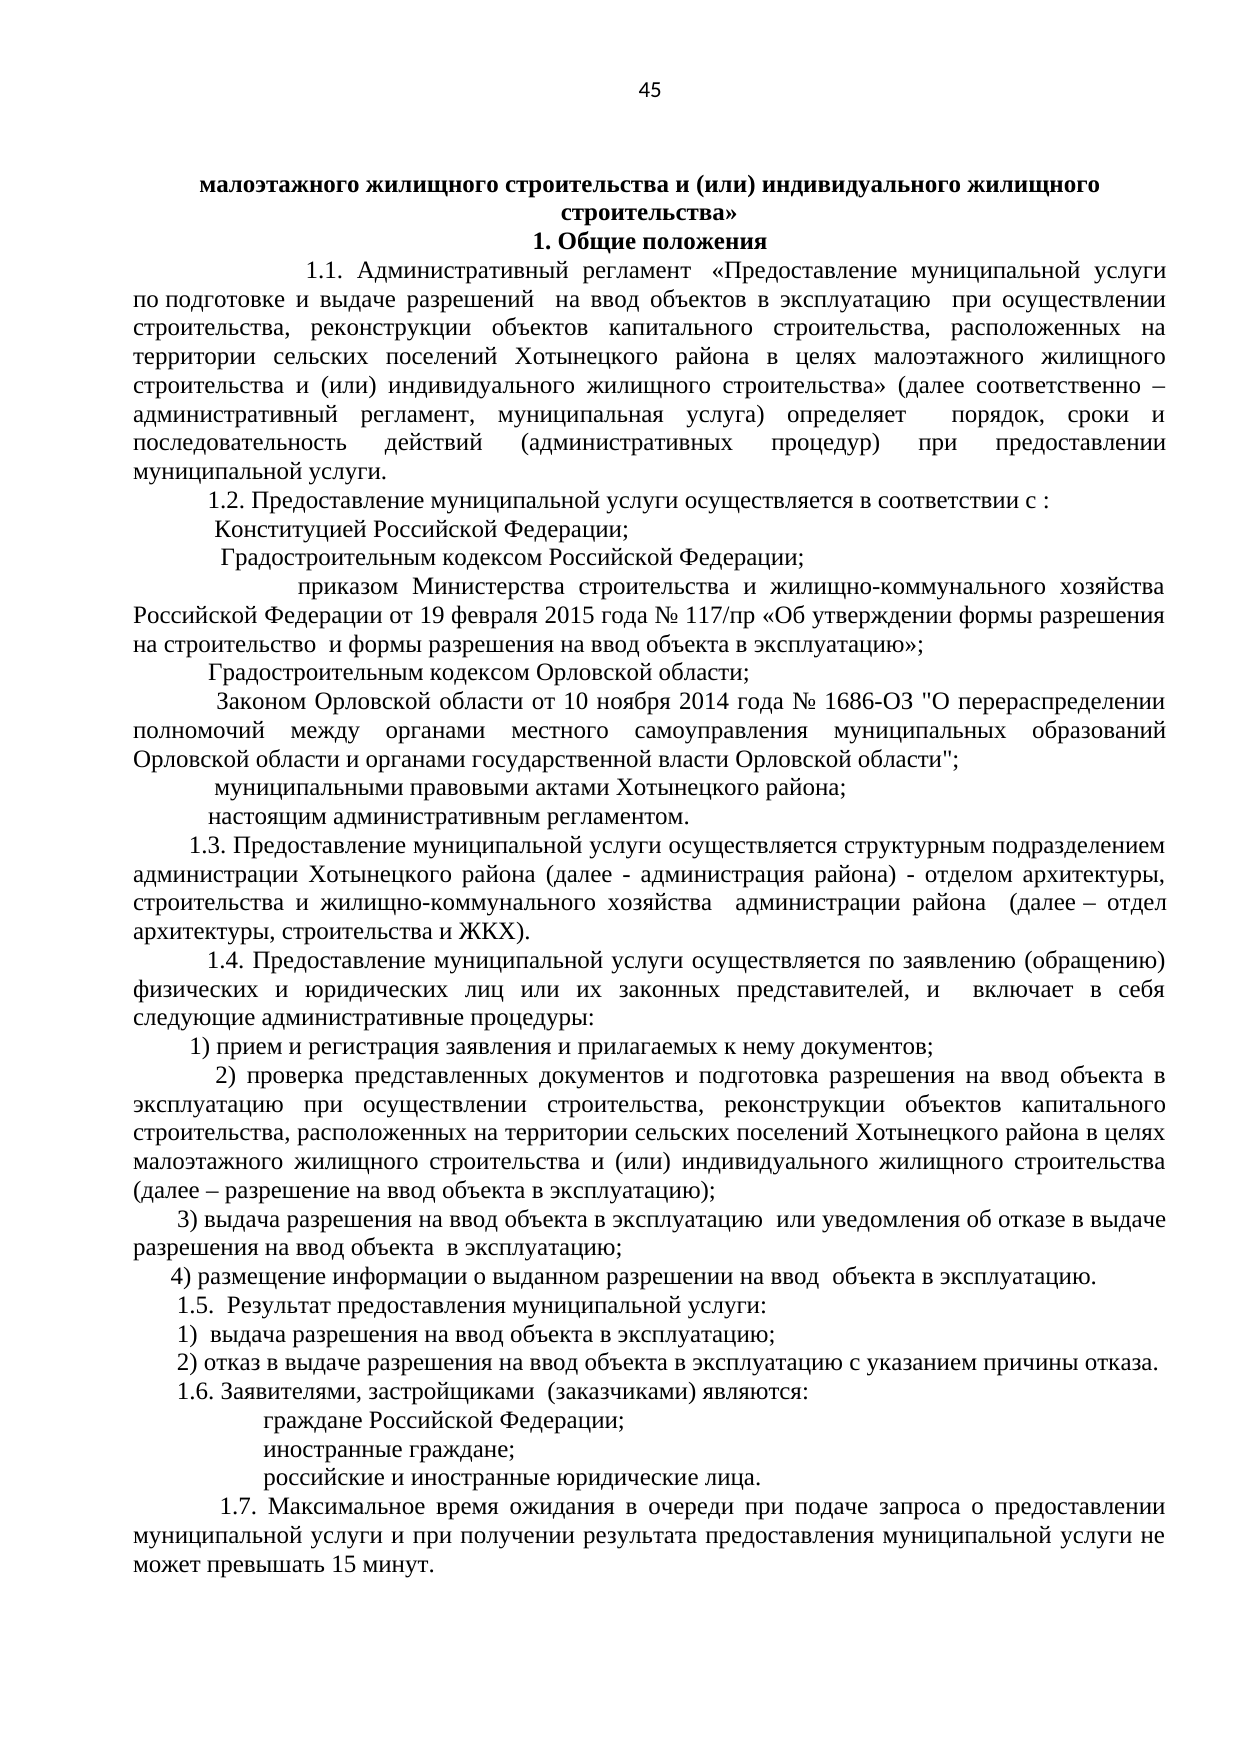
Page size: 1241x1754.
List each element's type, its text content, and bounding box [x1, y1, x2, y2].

text 2) отказ в выдаче разрешения на ввод объекта в эксплуатацию с указанием причины отказа. [133, 1347, 1167, 1376]
text 1. Общие положения [133, 226, 1167, 255]
text 1) прием и регистрация заявления и прилагаемых к нему документов; [133, 1031, 1167, 1060]
text 1) выдача разрешения на ввод объекта в эксплуатацию; [133, 1319, 1167, 1347]
text 1.7. Максимальное время ожидания в очереди при подаче запроса о предоставлении муниципальной услуги и при получении результата предоставления муниципальной услуги не может превышать 15 минут. [133, 1491, 1167, 1577]
text настоящим административным регламентом. [133, 801, 1167, 830]
text 1.1. Административный регламент «Предоставление муниципальной услуги по подготовке и выдаче разрешений на ввод объектов в эксплуатацию при осуществлении строительства, реконструкции объектов капитального строительства, расположенных на территории сельских поселений Хотынецкого района в целях малоэтажного жилищного строительства и (или) индивидуального жилищного строительства» (далее соответственно – административный регламент, муниципальная услуга) определяет порядок, сроки и последовательность действий (административных процедур) при предоставлении муниципальной услуги. [133, 255, 1167, 485]
text иностранные граждане; [207, 1434, 1167, 1462]
text Градостроительным кодексом Орловской области; [133, 657, 1167, 686]
text 1.6. Заявителями, застройщиками (заказчиками) являются: [133, 1376, 1167, 1405]
text российские и иностранные юридические лица. [207, 1462, 1167, 1491]
text Конституцией Российской Федерации; [133, 514, 1167, 542]
text Законом Орловской области от 10 ноября 2014 года № 1686-ОЗ "О перераспределении полномочий между органами местного самоуправления муниципальных образований Орловской области и органами государственной власти Орловской области"; [133, 686, 1167, 772]
text Градостроительным кодексом Российской Федерации; [133, 542, 1167, 571]
text 2) проверка представленных документов и подготовка разрешения на ввод объекта в эксплуатацию при осуществлении строительства, реконструкции объектов капитального строительства, расположенных на территории сельских поселений Хотынецкого района в целях малоэтажного жилищного строительства и (или) индивидуального жилищного строительства (далее – разрешение на ввод объекта в эксплуатацию); [133, 1060, 1167, 1204]
text 1.4. Предоставление муниципальной услуги осуществляется по заявлению (обращению) физических и юридических лиц или их законных представителей, и включает в себя следующие административные процедуры: [133, 945, 1167, 1031]
text 1.5. Результат предоставления муниципальной услуги: [133, 1290, 1167, 1319]
text 1.3. Предоставление муниципальной услуги осуществляется структурным подразделением администрации Хотынецкого района (далее - администрация района) - отделом архитектуры, строительства и жилищно-коммунального хозяйства администрации района (далее – отдел архитектуры, строительства и ЖКХ). [133, 830, 1167, 945]
text 1.2. Предоставление муниципальной услуги осуществляется в соответствии с : [133, 485, 1167, 514]
text 3) выдача разрешения на ввод объекта в эксплуатацию или уведомления об отказе в выдаче разрешения на ввод объекта в эксплуатацию; [133, 1204, 1167, 1261]
text 4) размещение информации о выданном разрешении на ввод объекта в эксплуатацию. [133, 1261, 1167, 1290]
text муниципальными правовыми актами Хотынецкого района; [133, 772, 1167, 801]
text граждане Российской Федерации; [207, 1405, 1167, 1434]
text приказом Министерства строительства и жилищно-коммунального хозяйства Российской Федерации от 19 февраля 2015 года № 117/пр «Об утверждении формы разрешения на строительство и формы разрешения на ввод объекта в эксплуатацию»; [133, 571, 1167, 657]
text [133, 169, 1167, 226]
